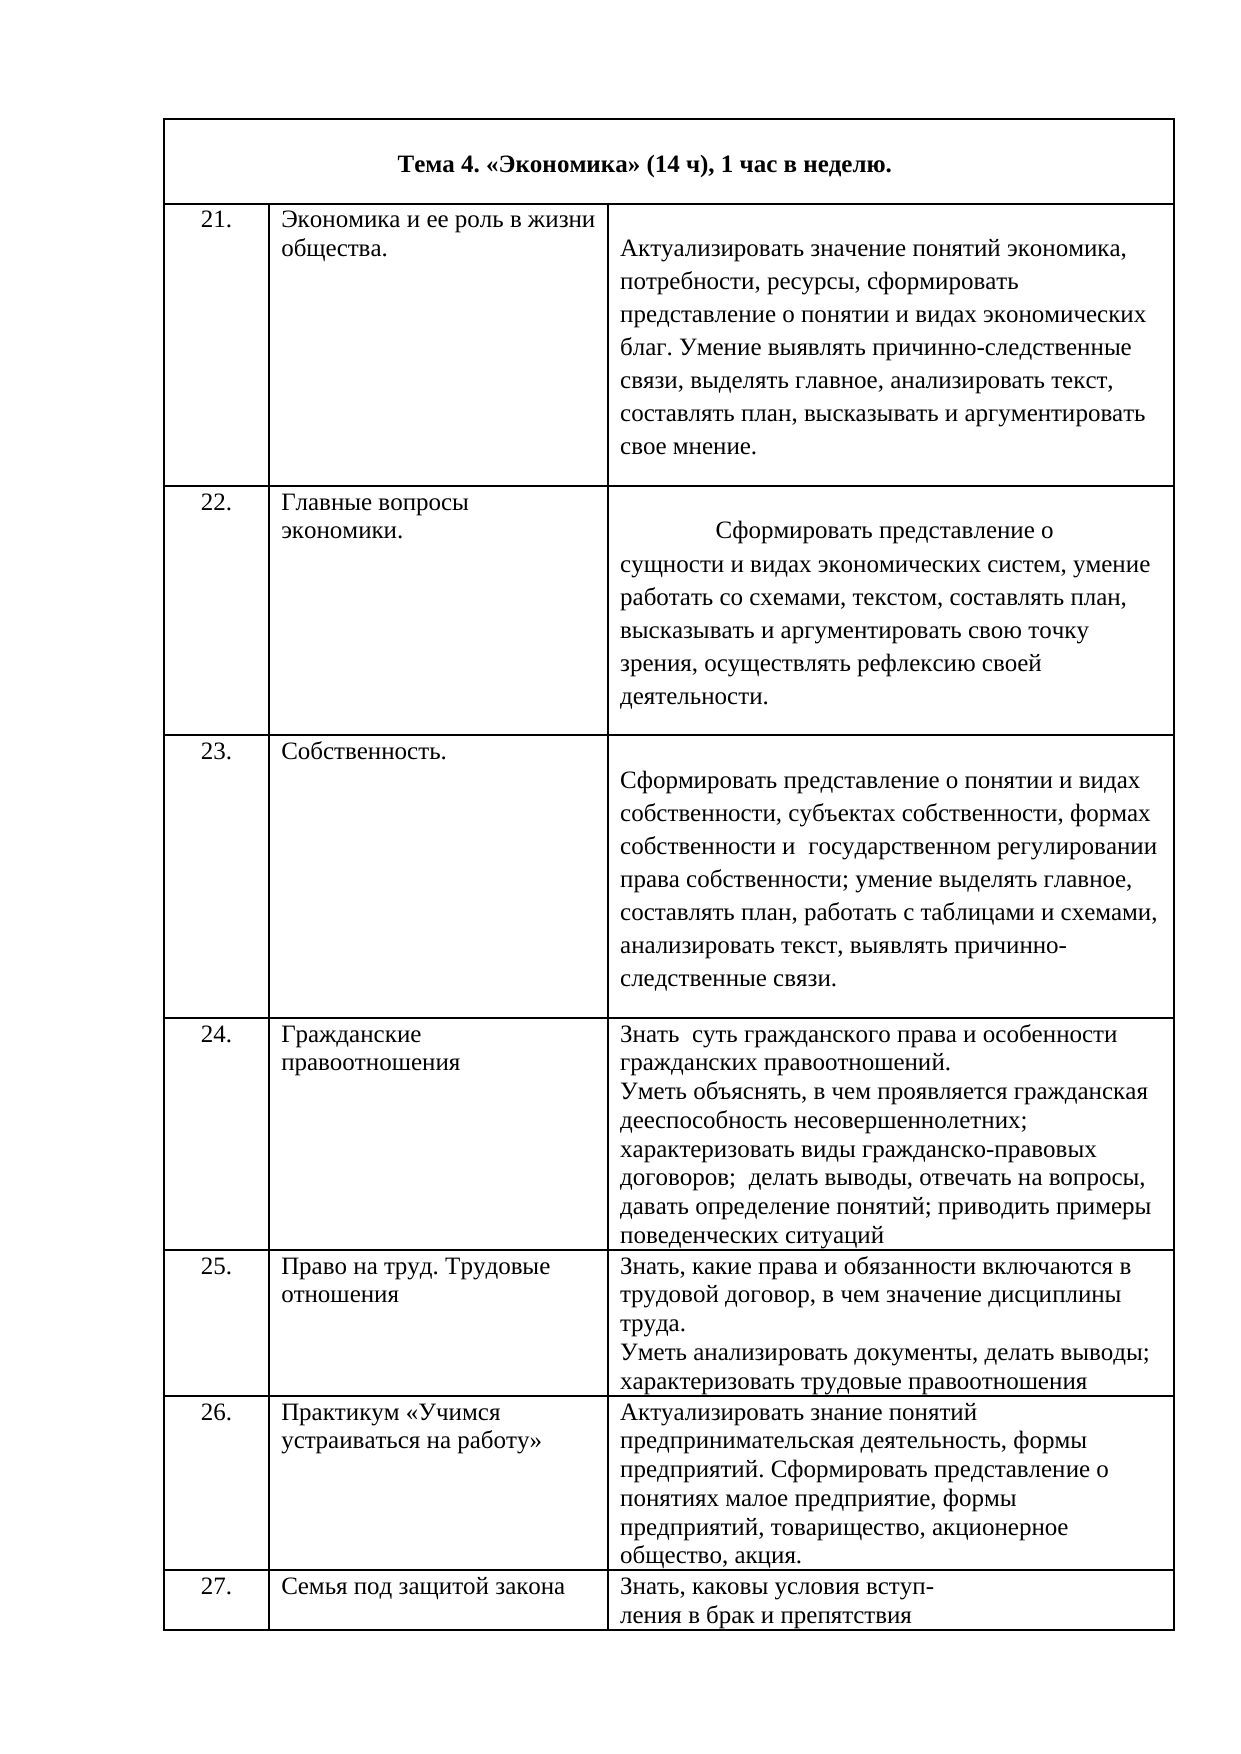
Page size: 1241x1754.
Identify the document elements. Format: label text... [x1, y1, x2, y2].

table_cell Собственность. [270, 736, 607, 1017]
table_cell Сформировать представление о сущности и видах экономических систем, умение работать со схемами, текстом, составлять план, высказывать и аргументировать свою точку зрения, осуществлять рефлексию своей деятельности. [609, 487, 1173, 734]
table_cell Актуализировать знание понятий предпринимательская деятельность, формы предприятий. Сформировать представление о понятиях малое предприятие, формы предприятий, товарищество, акционерное общество, акция. [609, 1397, 1173, 1569]
table_cell Сформировать представление о понятии и видах собственности, субъектах собственности, формах собственности и государственном регулировании права собственности; умение выделять главное, составлять план, работать с таблицами и схемами, анализировать текст, выявлять причинно-следственные связи. [609, 736, 1173, 1017]
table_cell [270, 1571, 607, 1629]
table_cell 24. [165, 1019, 268, 1249]
table_cell Главные вопросы экономики. [270, 487, 607, 734]
table_cell Тема 4. «Экономика» (14 ч), 1 час в неделю. [165, 120, 1173, 202]
table_cell 27. [165, 1571, 268, 1629]
table_cell 21. [165, 205, 268, 485]
table_cell 23. [165, 736, 268, 1017]
table_cell Актуализировать значение понятий экономика, потребности, ресурсы, сформировать представление о понятии и видах экономических благ. Умение выявлять причинно-следственные связи, выделять главное, анализировать текст, составлять план, высказывать и аргументировать свое мнение. [609, 205, 1173, 485]
table_cell Экономика и ее роль в жизни общества. [270, 205, 607, 485]
table_cell Знать, какие права и обязанности включаются в трудовой договор, в чем значение дисциплины труда. Уметь анализировать документы, делать выводы; характеризовать трудовые правоотношения [609, 1251, 1173, 1394]
table_cell Гражданские правоотношения [270, 1019, 607, 1249]
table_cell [609, 1571, 1173, 1629]
table_cell 22. [165, 487, 268, 734]
table_cell Практикум «Учимся устраиваться на работу» [270, 1397, 607, 1569]
table_cell 26. [165, 1397, 268, 1569]
table_cell 25. [165, 1251, 268, 1394]
table_cell Знать суть гражданского права и особенности гражданских правоотношений. Уметь объяснять, в чем проявляется гражданская дееспособность несовершеннолетних; характеризовать виды гражданско-правовых договоров; делать выводы, отвечать на вопросы, давать определение понятий; приводить примеры поведенческих ситуаций [609, 1019, 1173, 1249]
table_cell Право на труд. Трудовые отношения [270, 1251, 607, 1394]
